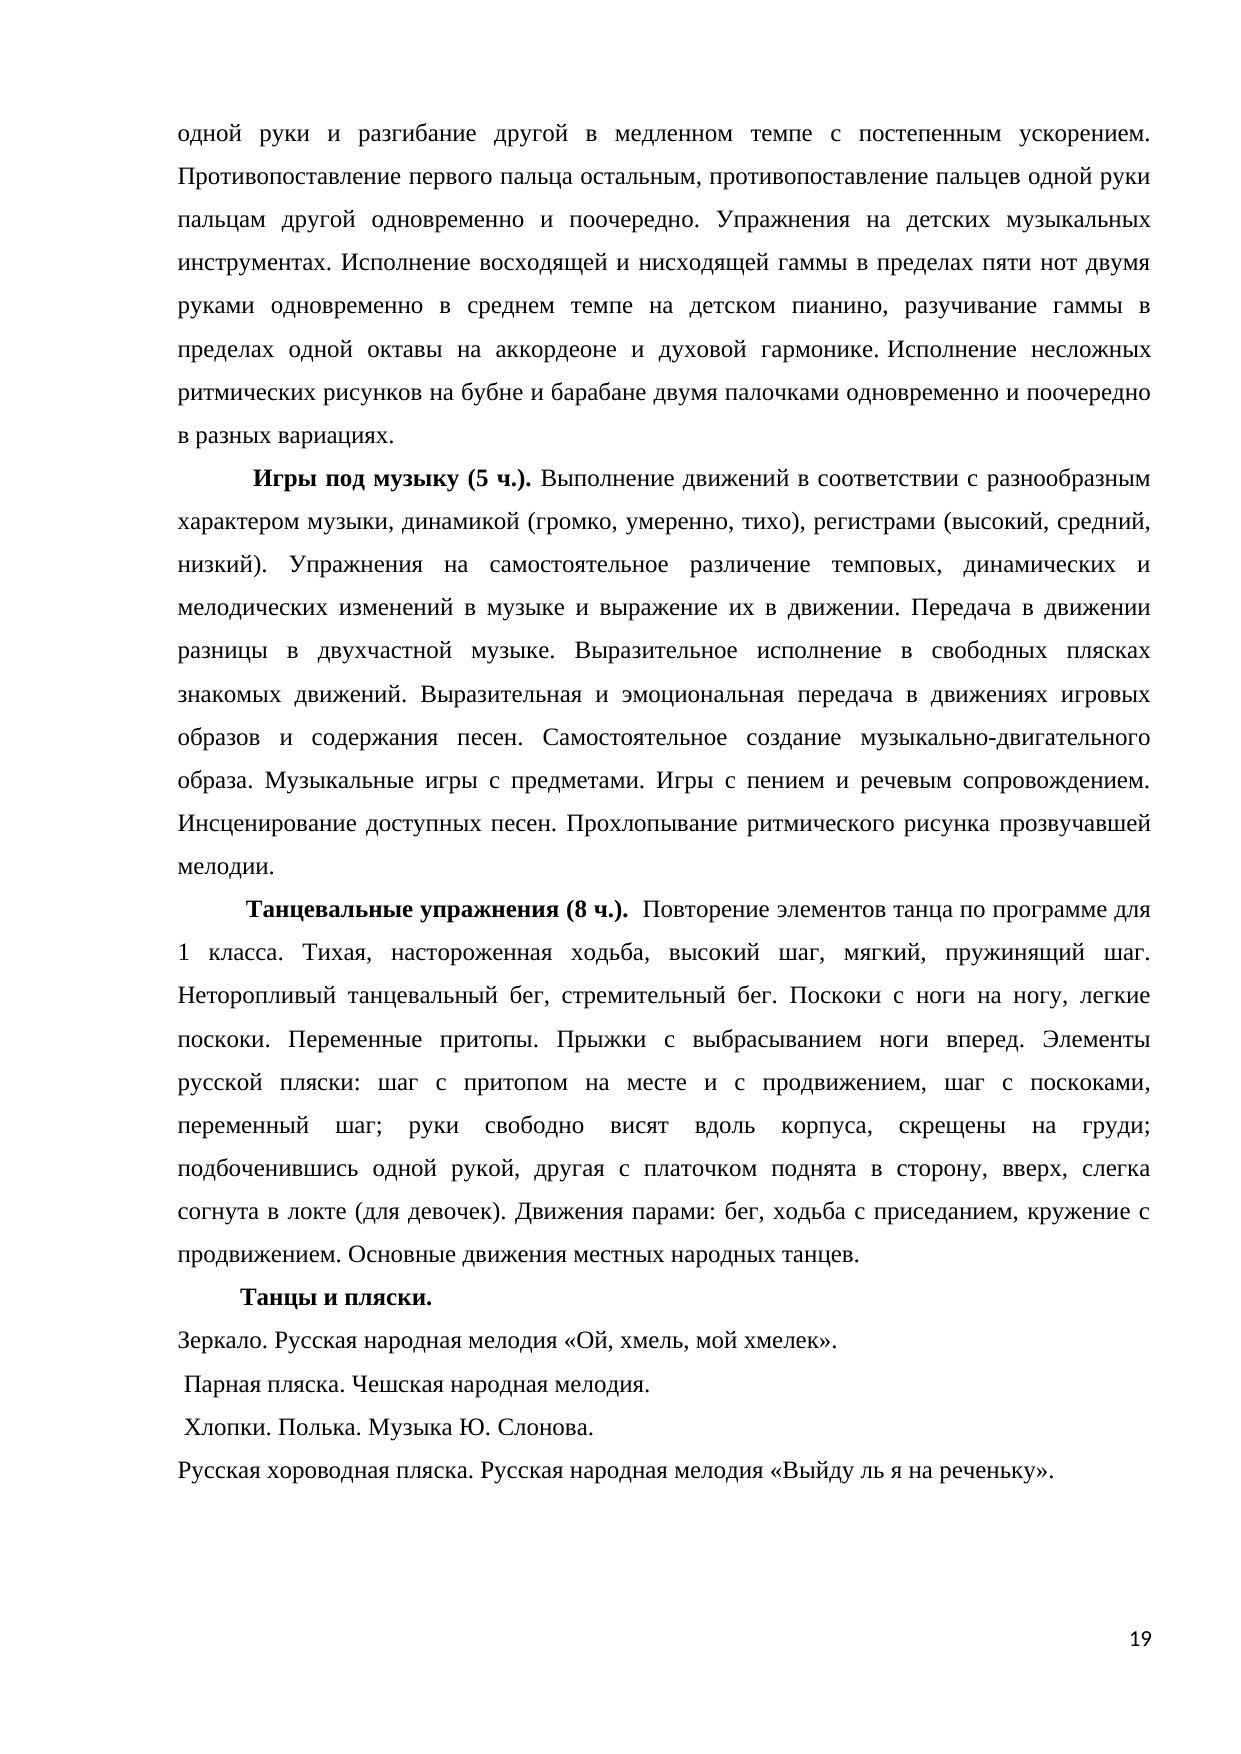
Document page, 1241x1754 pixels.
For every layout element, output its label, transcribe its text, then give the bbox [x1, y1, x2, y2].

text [177, 118, 1152, 449]
text Зеркало. Русская народная мелодия «Ой, хмель, мой хмелек». Парная пляска. Чешская народная мелодия. Хлопки. Полька. Музыка Ю. Слонова. [177, 1326, 1152, 1441]
text Танцы и пляски. [177, 1282, 1152, 1311]
text Игры под музыку (5 ч.). Выполнение движений в соответствии с разнообразным характером музыки, динамикой (громко, умеренно, тихо), регистрами (высокий, средний, низкий). Упражнения на самостоятельное различение темповых, динамических и мелодических изменений в музыке и выражение их в движении. Передача в движении разницы в двухчастной музыке. Выразительное исполнение в свободных плясках знакомых движений. Выразительная и эмоциональная передача в движениях игровых образов и содержания песен. Самостоятельное создание музыкально-двигательного образа. Музыкальные игры с предметами. Игры с пением и речевым сопровождением. Инсценирование доступных песен. Прохлопывание ритмического рисунка прозвучавшей мелодии. [177, 463, 1152, 880]
text Танцевальные упражнения (8 ч.). Повторение элементов танца по программе для 1 класса. Тихая, настороженная ходьба, высокий шаг, мягкий, пружинящий шаг. Неторопливый танцевальный бег, стремительный бег. Поскоки с ноги на ногу, легкие поскоки. Переменные притопы. Прыжки с выбрасыванием ноги вперед. Элементы русской пляски: шаг с притопом на месте и с продвижением, шаг с поскоками, переменный шаг; руки свободно висят вдоль корпуса, скрещены на груди; подбоченившись одной рукой, другая с платочком поднята в сторону, вверх, слегка согнута в локте (для девочек). Движения парами: бег, ходьба с приседанием, кружение с продвижением. Основные движения местных народных танцев. [177, 894, 1152, 1268]
text Русская хороводная пляска. Русская народная мелодия «Выйду ль я на реченьку». [177, 1455, 1152, 1484]
